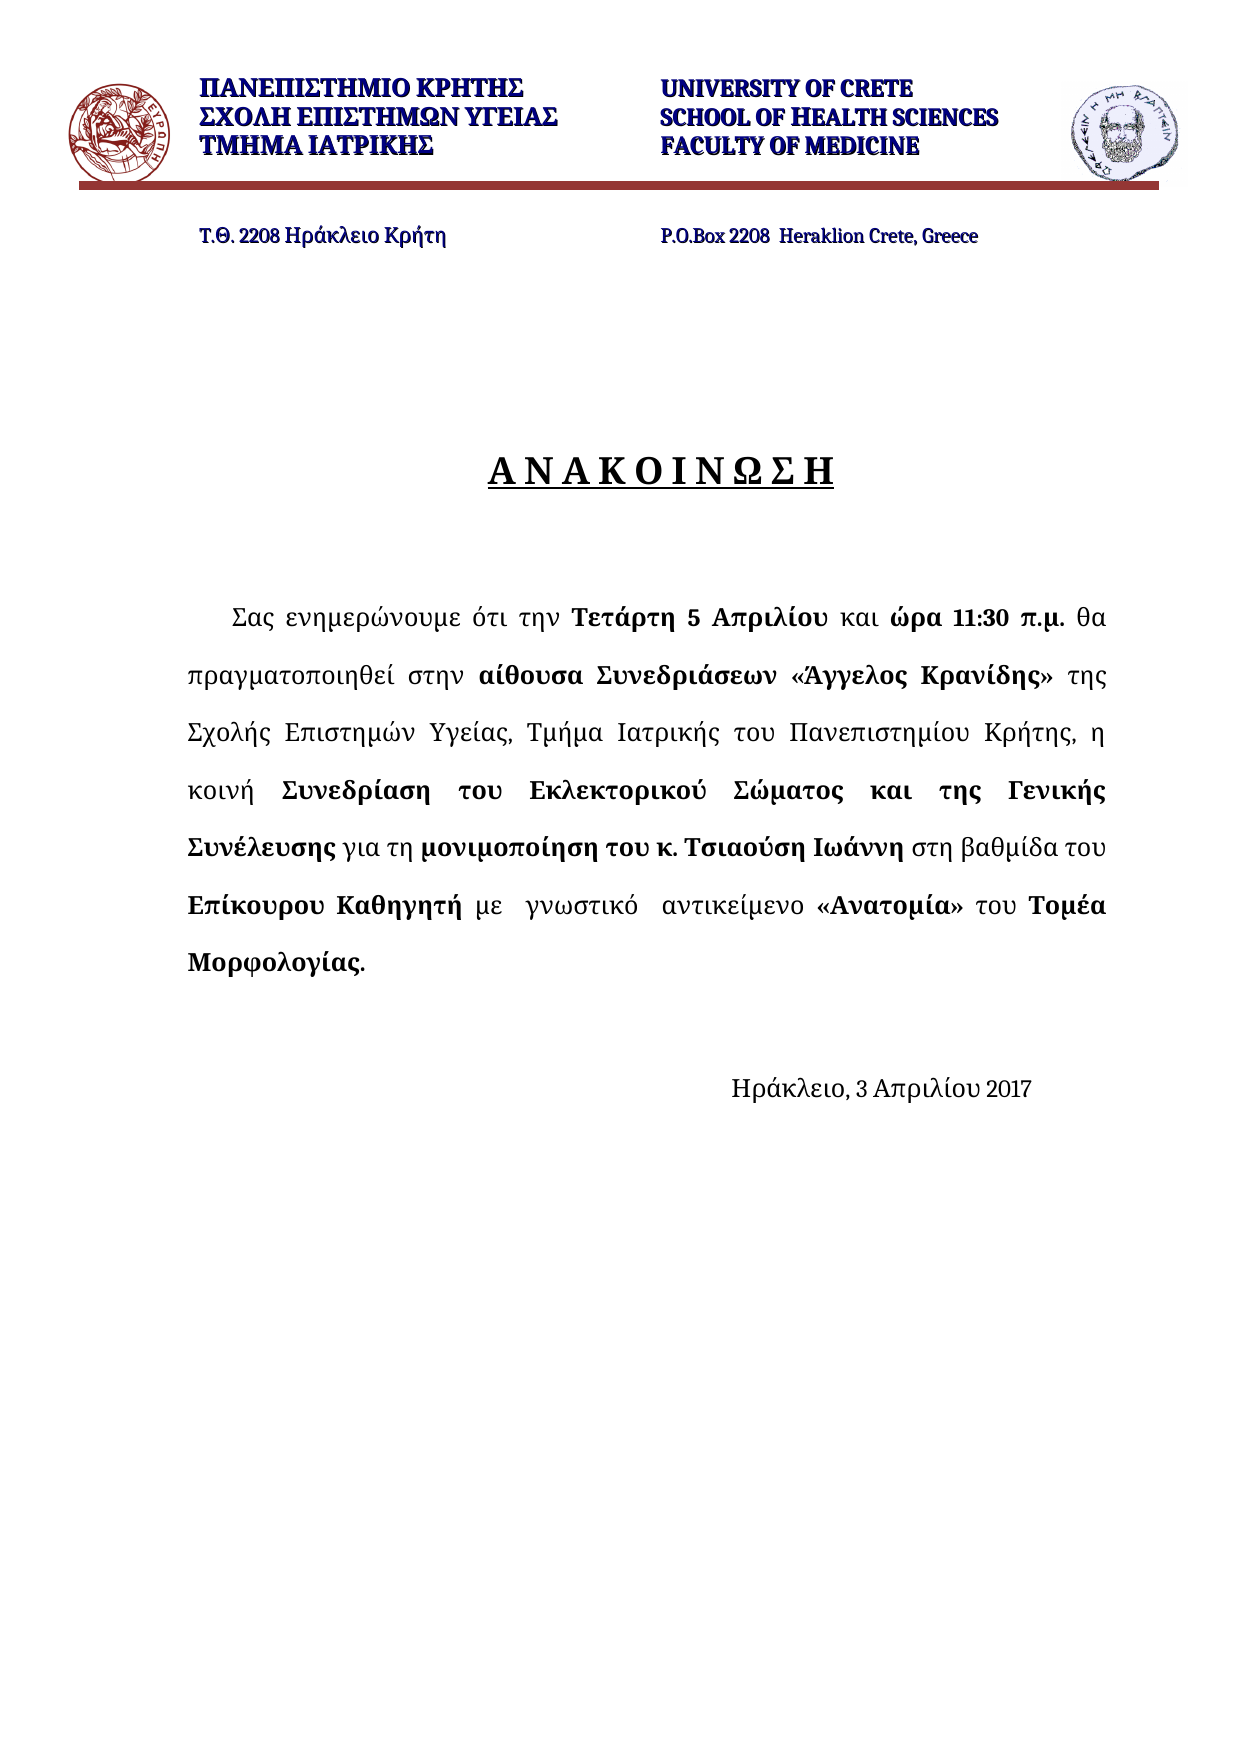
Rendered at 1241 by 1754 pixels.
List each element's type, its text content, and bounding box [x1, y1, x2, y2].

text Σας ενημερώνουμε ότι την Τετάρτη 5 Απριλίου και ώρα 11:30 π.μ. θα πραγματοποιηθεί στην αίθουσα Συνεδριάσεων «Άγγελος Κρανίδης» της Σχολής Επιστημών Υγείας, Τμήμα Ιατρικής του Πανεπιστημίου Κρήτης, η κοινή Συνεδρίαση του Εκλεκτορικού Σώματος και της Γενικής Συνέλευσης για τη μονιμοποίηση του κ. Τσιαούση Ιωάννη στη βαθμίδα του Επίκουρου Καθηγητή με γνωστικό αντικείμενο «Ανατομία» του Τομέα Μορφολογίας. [187, 604, 1106, 978]
picture [64, 81, 173, 187]
text Ηράκλειο, 3 Απριλίου 2017 [731, 1075, 1125, 1103]
table_cell T.Θ. 2208 Ηράκλειο Κρήτη [188, 195, 620, 283]
text Α Ν Α Κ Ο Ι Ν Ω Σ Η [412, 451, 1125, 494]
table_header ΠΑΝΕΠΙΣΤΗΜΙΟ ΚΡΗΤΗΣ ΣΧΟΛΗ ΕΠΙΣΤΗΜΩΝ ΥΓΕΙΑΣ ΤΜΗΜΑ ΙΑΤΡΙΚΗΣ [194, 74, 620, 181]
table_header SCHOOL OF ΗEALTH SCIENCES FACULTY OF MEDICINE [620, 74, 1033, 181]
table_cell [620, 195, 1033, 283]
picture [1061, 81, 1188, 187]
